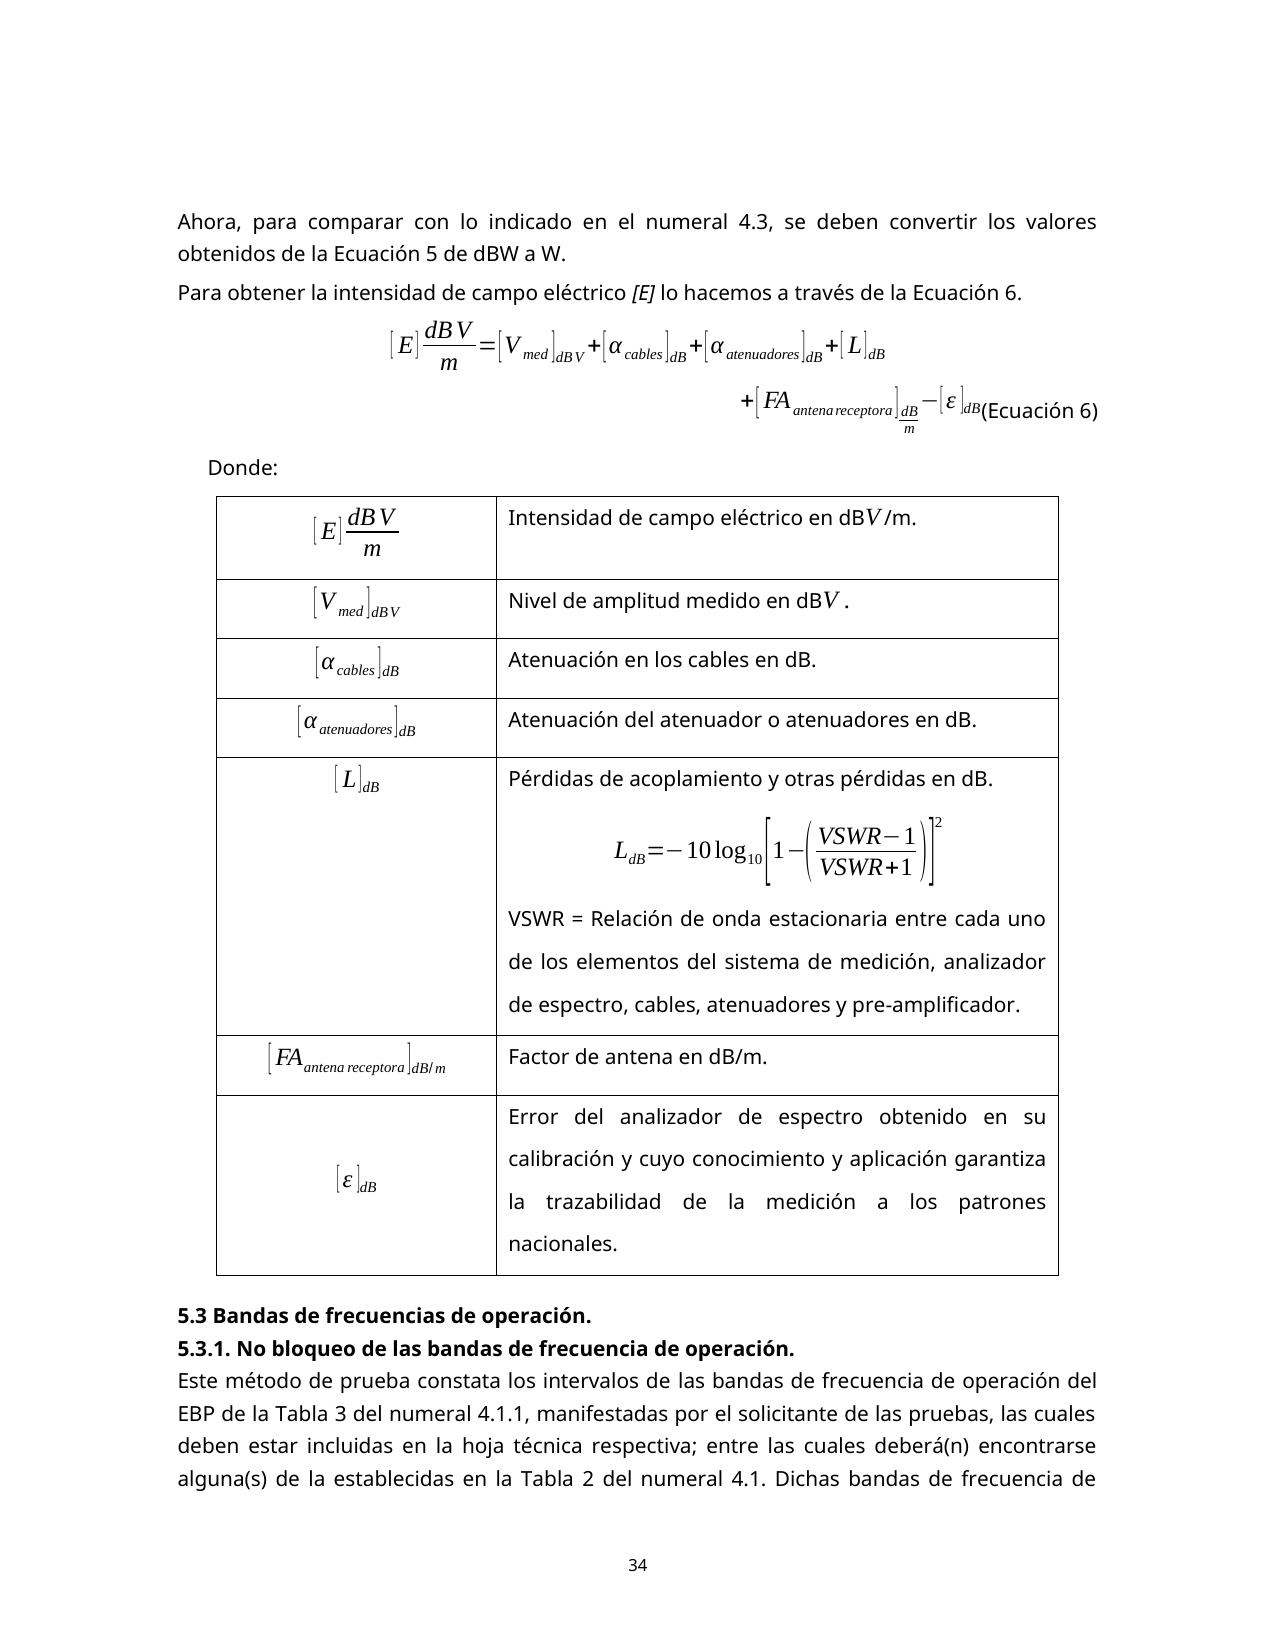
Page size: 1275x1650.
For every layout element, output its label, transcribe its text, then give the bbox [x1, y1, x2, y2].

table_cell [217, 758, 496, 1035]
table_cell [217, 699, 496, 757]
table_cell [217, 639, 496, 698]
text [177, 1366, 1098, 1492]
table_cell Atenuación del atenuador o atenuadores en dB. [497, 699, 1058, 757]
table_header [217, 497, 496, 579]
text Ahora, para comparar con lo indicado en el numeral 4.3, se deben convertir los valores obtenidos de la Ecuación 5 de dBW a W. [177, 207, 1098, 268]
table_header Intensidad de campo eléctrico en dB/m. [497, 497, 1058, 579]
text Para obtener la intensidad de campo eléctrico [E] lo hacemos a través de la Ecuación 6. [177, 278, 1098, 307]
table_cell Atenuación en los cables en dB. [497, 639, 1058, 698]
text 5.3.1. No bloqueo de las bandas de frecuencia de operación. [177, 1334, 1098, 1362]
table_cell Factor de antena en dB/m. [497, 1036, 1058, 1094]
table_cell Error del analizador de espectro obtenido en su calibración y cuyo conocimiento y aplicación garantiza la trazabilidad de la medición a los patrones nacionales. [497, 1096, 1058, 1275]
text (Ecuación 6) [177, 386, 1098, 438]
table_cell Nivel de amplitud medido en dB [497, 580, 1058, 638]
table_cell [217, 1036, 496, 1094]
table_cell [217, 1096, 496, 1275]
table_cell [217, 580, 496, 638]
text Donde: [177, 453, 1098, 481]
table_cell Pérdidas de acoplamiento y otras pérdidas en dB. VSWR = Relación de onda estacionaria entre cada uno de los elementos del sistema de medición, analizador de espectro, cables, atenuadores y pre-amplificador. [497, 758, 1058, 1035]
text 5.3 Bandas de frecuencias de operación. [177, 1301, 1098, 1329]
